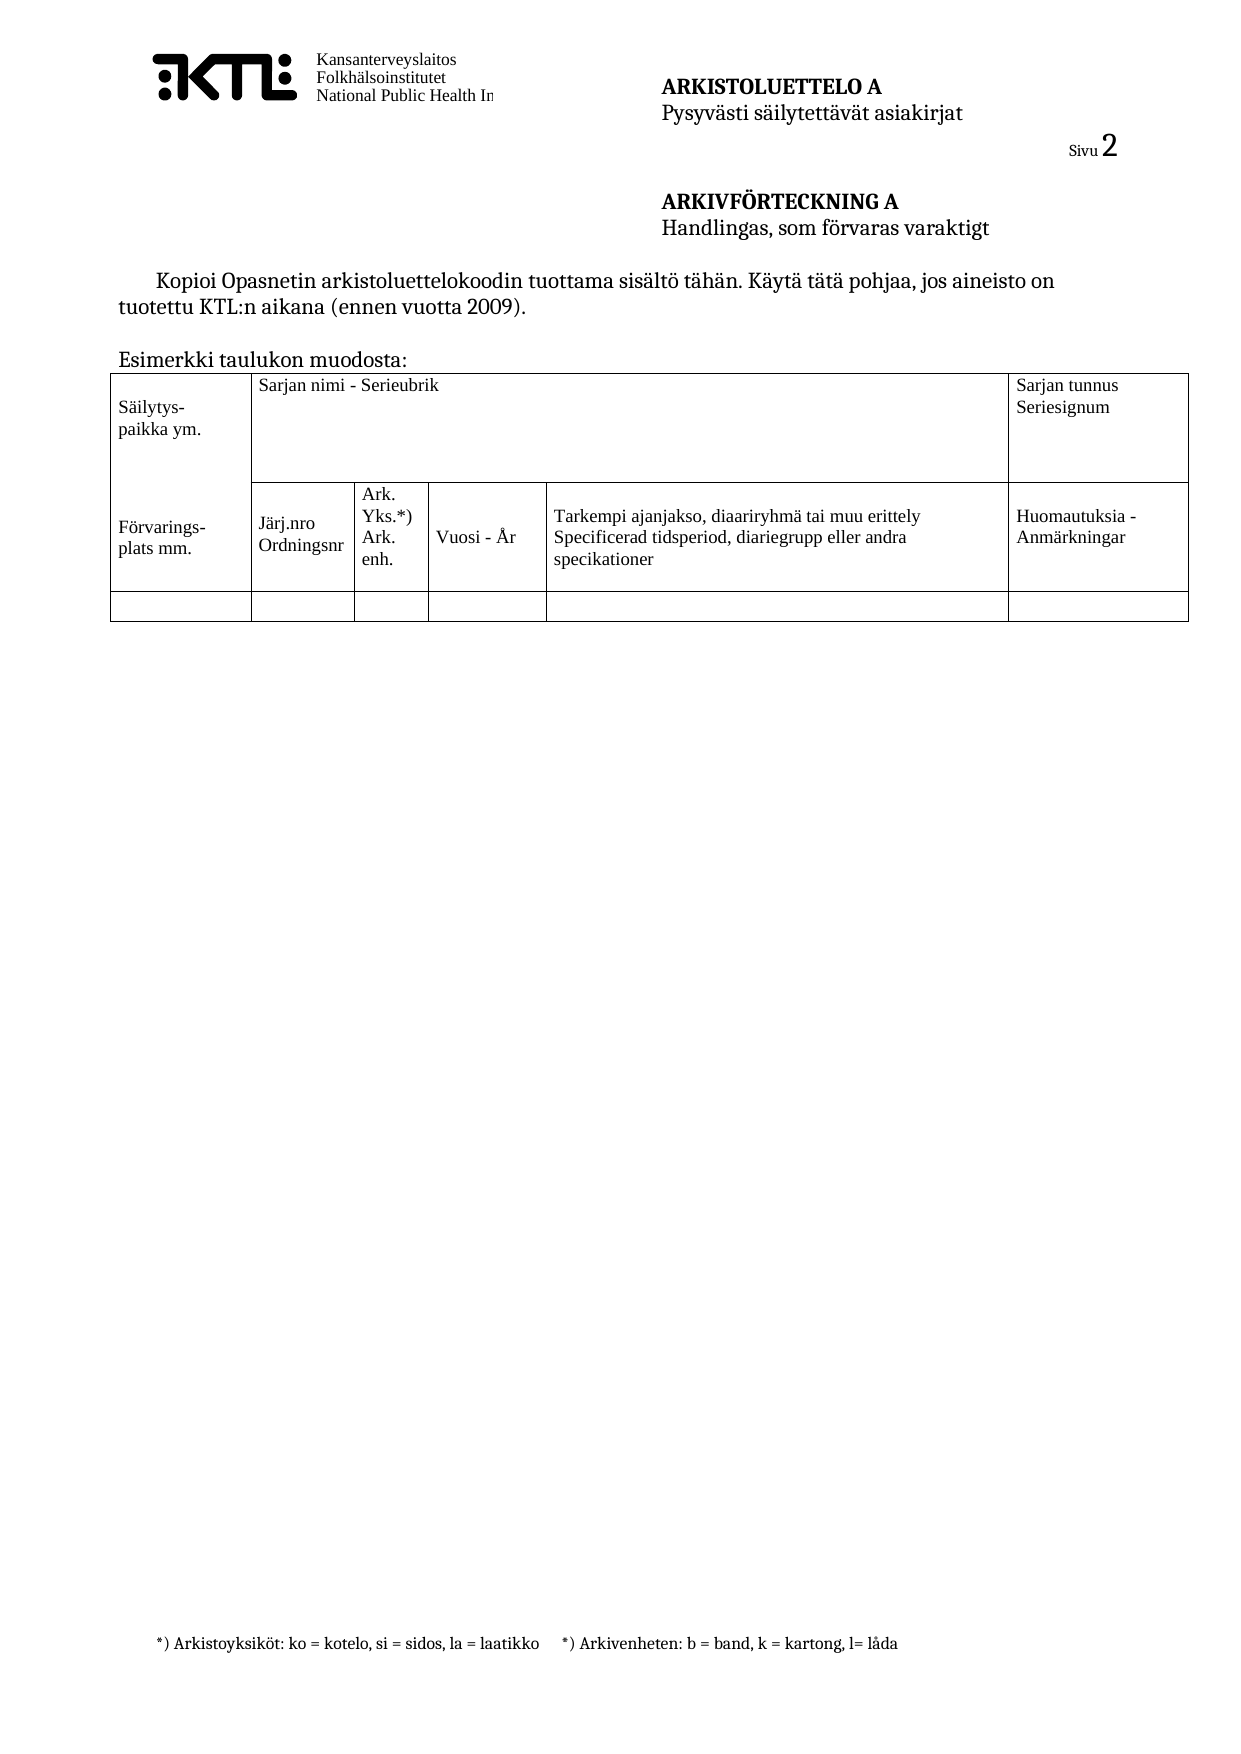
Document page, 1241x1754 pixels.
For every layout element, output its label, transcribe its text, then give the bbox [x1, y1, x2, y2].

table_cell [355, 592, 428, 621]
table_header Sarjan tunnus Seriesignum [1009, 374, 1188, 482]
table_cell [252, 592, 354, 621]
table_cell [111, 592, 251, 621]
table_cell Tarkempi ajanjakso, diaariryhmä tai muu erittely Specificerad tidsperiod, diariegrupp eller andra specikationer [547, 483, 1008, 591]
table_header Säilytys- paikka ym. Förvarings- plats mm. [111, 374, 251, 591]
text Kopioi Opasnetin arkistoluettelokoodin tuottama sisältö tähän. Käytä tätä pohjaa, jos aineisto on tuotettu KTL:n aikana (ennen vuotta 2009). [118, 268, 1122, 321]
table_cell Huomautuksia - Anmärkningar [1009, 483, 1188, 591]
table_cell Vuosi - År [429, 483, 546, 591]
table_cell [547, 592, 1008, 621]
table_cell Yks.*) enh. [355, 483, 428, 591]
table_header Sarjan nimi - Serieubrik [252, 374, 1008, 482]
table_cell [429, 592, 546, 621]
table_cell [1009, 592, 1188, 621]
text Esimerkki taulukon muodosta: [118, 347, 1122, 373]
table_cell Järj.nro Ordningsnr [252, 483, 354, 591]
